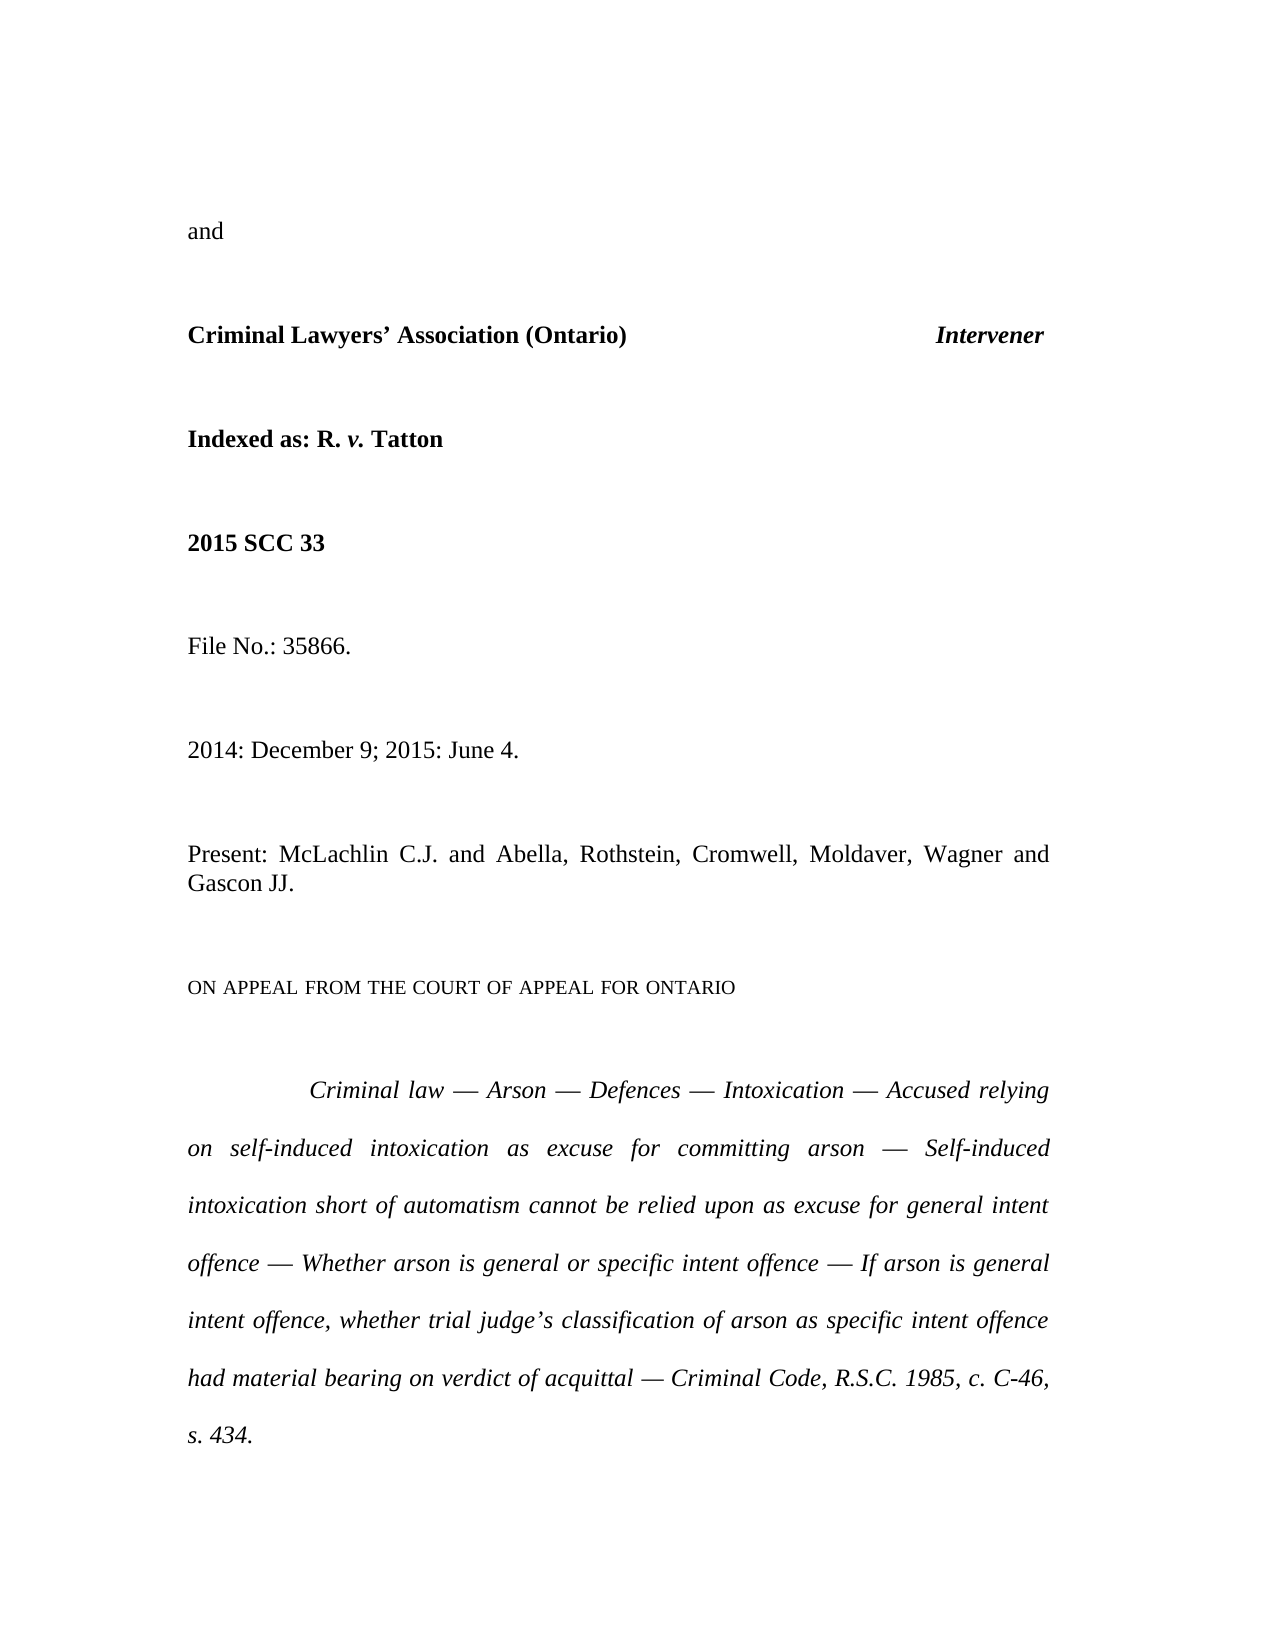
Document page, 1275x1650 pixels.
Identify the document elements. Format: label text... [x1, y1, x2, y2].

text on appeal from the court of appeal for ontario [187, 971, 1050, 1000]
text File No.: 35866. [187, 631, 1050, 660]
text Indexed as: R. v. Tatton [187, 424, 1050, 453]
text Criminal Lawyers’ Association (Ontario) Intervener [187, 320, 1050, 349]
text 2015 SCC 33 [187, 528, 1050, 556]
text 2014: December 9; 2015: June 4. [187, 735, 1050, 764]
text and [187, 216, 1050, 245]
text Criminal law — Arson — Defences — Intoxication — Accused relying on self-induced intoxication as excuse for committing arson — Self-induced intoxication short of automatism cannot be relied upon as excuse for general intent offence — Whether arson is general or specific intent offence — If arson is general intent offence, whether trial judge’s classification of arson as specific intent offence had material bearing on verdict of acquittal — Criminal Code, R.S.C. 1985, c. C-46, s. 434. [187, 1075, 1050, 1449]
text Present: McLachlin C.J. and Abella, Rothstein, Cromwell, Moldaver, Wagner and Gascon JJ. [187, 839, 1050, 896]
